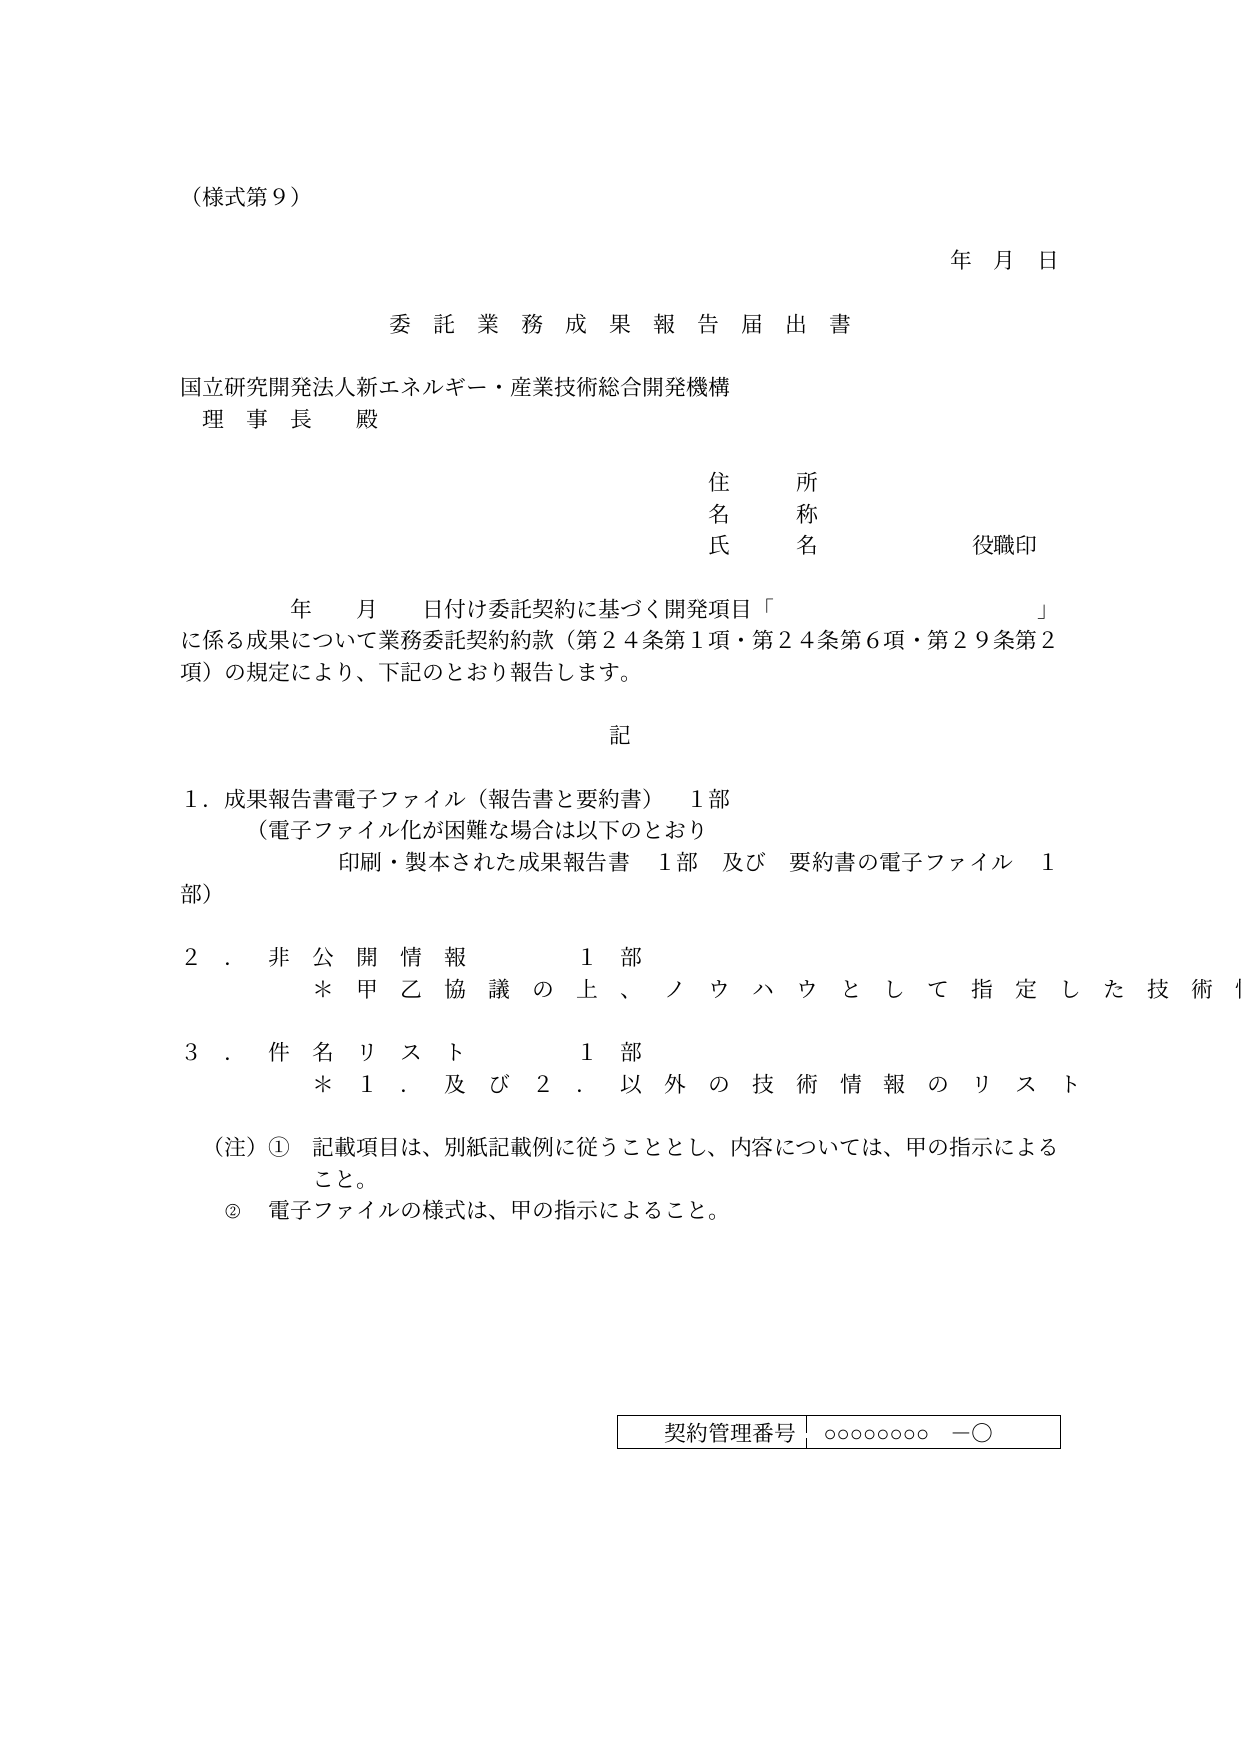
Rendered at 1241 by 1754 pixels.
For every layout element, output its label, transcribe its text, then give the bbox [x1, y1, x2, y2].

text （様式第９） [181, 180, 1060, 212]
text （電子ファイル化が困難な場合は以下のとおり [181, 814, 1060, 845]
text 名 称 [690, 497, 1060, 529]
text （注）① 記載項目は、別紙記載例に従うこととし、内容については、甲の指示によること。 [181, 1130, 1060, 1194]
text ３．件名リスト １部 [181, 1035, 1060, 1067]
text 理 事 長 殿 [181, 402, 1060, 434]
text 年 月 日 [181, 244, 1060, 275]
table_header 契約管理番号 [618, 1416, 806, 1448]
text 年 月 日付け委託契約に基づく開発項目「 」に係る成果について業務委託契約約款（第２４条第１項・第２４条第６項・第２９条第２項）の規定により、下記のとおり報告します。 [181, 592, 1060, 687]
text 印刷・製本された成果報告書 １部 及び 要約書の電子ファイル １部） [181, 845, 1060, 909]
text 氏 名 役職印 [690, 529, 1060, 560]
text 委 託 業 務 成 果 報 告 届 出 書 [181, 307, 1060, 339]
text 住 所 [690, 465, 1060, 497]
text １．成果報告書電子ファイル（報告書と要約書） １部 [181, 782, 1060, 814]
table_header ○○○○○○○○－○ [806, 1416, 1060, 1448]
text ② 電子ファイルの様式は、甲の指示によること。 [181, 1194, 1060, 1225]
text ＊甲乙協議の上、ノウハウとして指定した技術情報（詳細情報） [181, 972, 1060, 1004]
text ２．非公開情報 １部 [181, 940, 1060, 972]
text 国立研究開発法人新エネルギー・産業技術総合開発機構 [181, 370, 1060, 402]
text 記 [181, 719, 1060, 750]
text ＊１．及び２．以外の技術情報のリスト [181, 1067, 1060, 1099]
